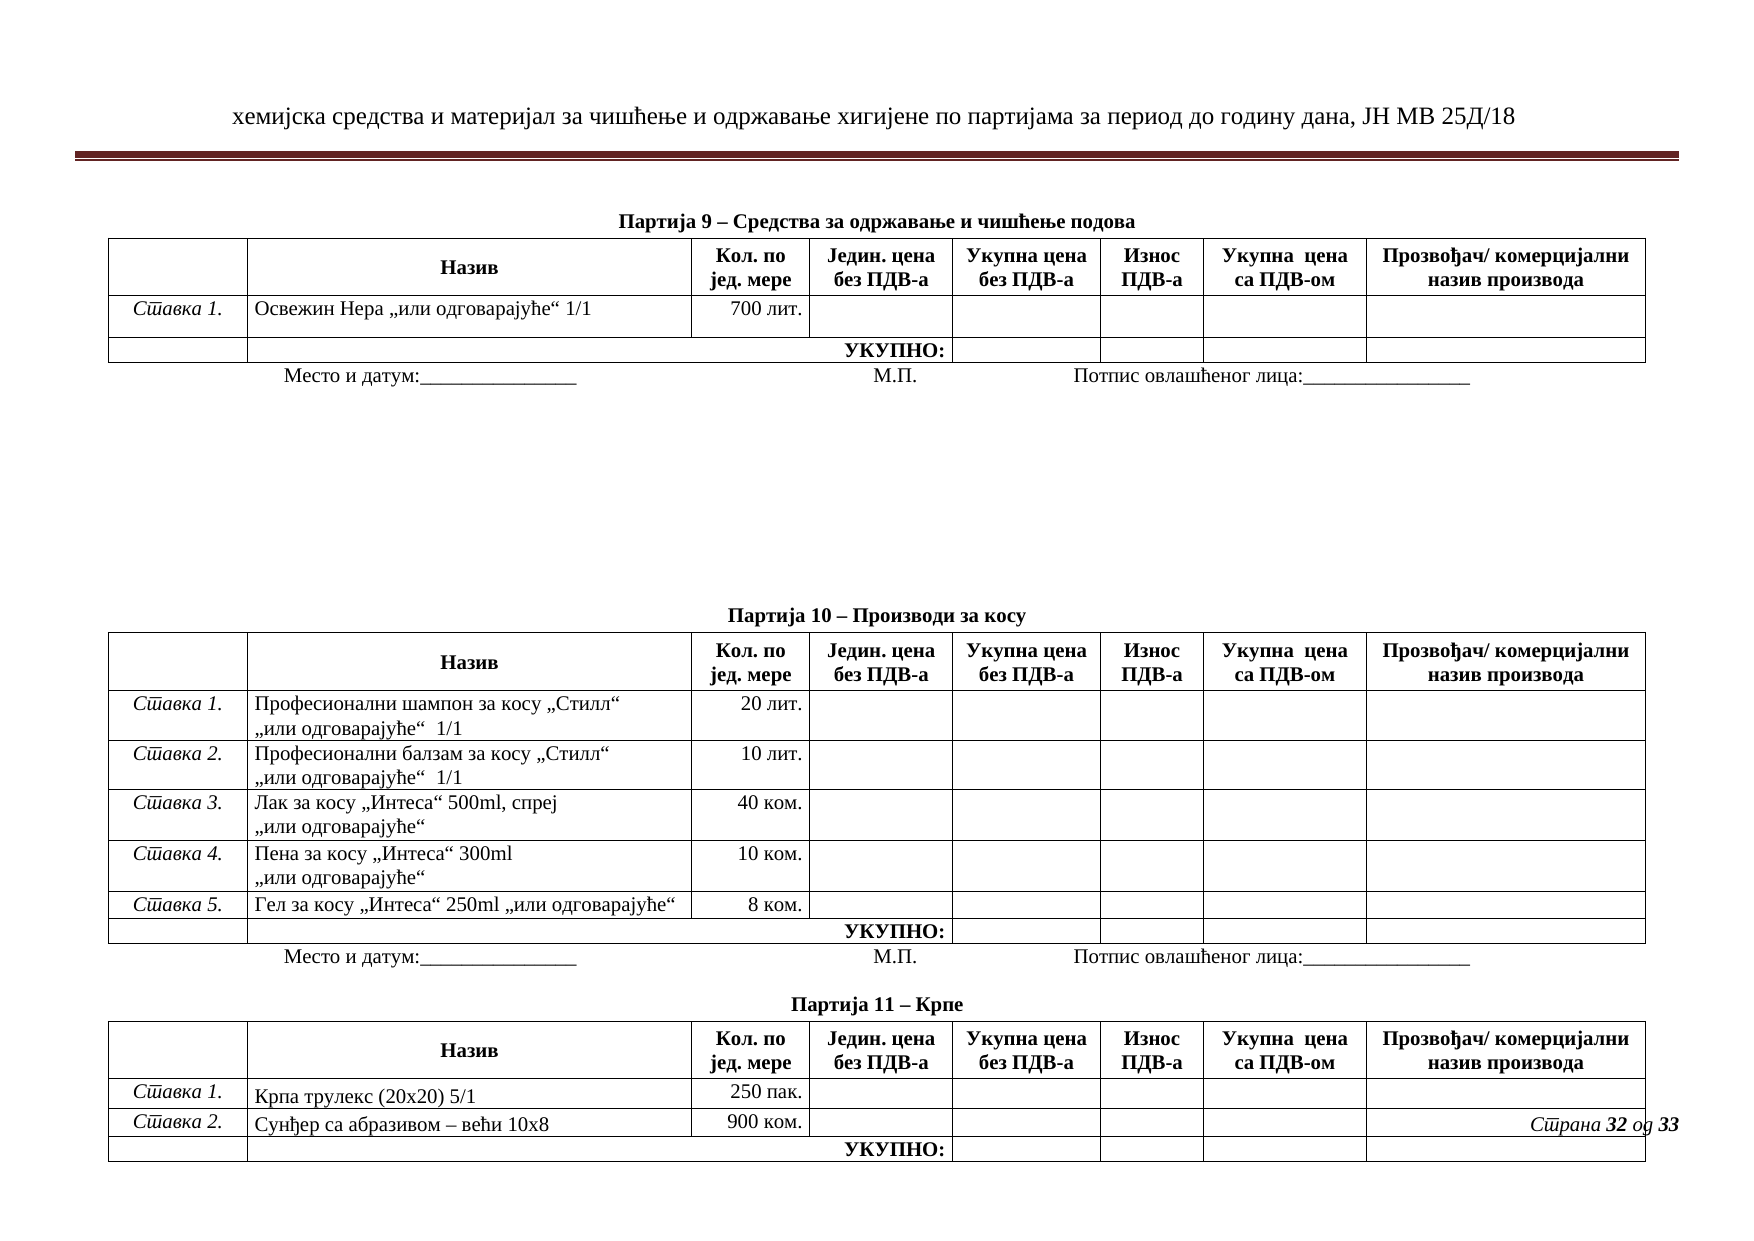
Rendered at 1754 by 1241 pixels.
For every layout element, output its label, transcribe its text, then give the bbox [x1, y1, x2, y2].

table_cell Ставка 1. [109, 691, 247, 739]
table_cell [1367, 741, 1645, 789]
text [75, 281, 1679, 387]
table_cell [1367, 919, 1645, 943]
table_cell [953, 338, 1100, 362]
table_cell Освежин Нера „или одговарајуће“ 1/1 [248, 296, 691, 337]
table_cell [1204, 338, 1366, 362]
table_cell [953, 1079, 1100, 1108]
table_cell [1367, 841, 1645, 891]
table_cell [1204, 1109, 1366, 1136]
table_cell [1101, 1137, 1203, 1161]
table_cell [1367, 1079, 1645, 1108]
table_cell [1204, 892, 1366, 918]
table_cell УКУПНО: [248, 338, 952, 362]
table_cell Ставка 1. [109, 296, 247, 337]
table_cell Сунђер са абразивом – већи 10х8 [248, 1109, 691, 1136]
table_cell [810, 1079, 952, 1108]
table_cell [953, 296, 1100, 337]
table_cell [109, 919, 247, 943]
table_cell [1101, 1109, 1203, 1136]
table_cell Ставка 2. [109, 1109, 247, 1136]
table_cell Гел за косу „Интеса“ 250ml „или одговарајуће“ [248, 892, 691, 918]
table_cell [1101, 741, 1203, 789]
table_cell 900 ком. [692, 1109, 809, 1136]
table_cell Пена за косу „Интеса“ 300ml „или одговарајуће“ [248, 841, 691, 891]
table_cell [1204, 296, 1366, 337]
table_cell [1101, 892, 1203, 918]
table_cell [953, 1137, 1100, 1161]
table_cell [953, 892, 1100, 918]
table_cell [953, 790, 1100, 839]
table_header Кол. по јед. мере [692, 1022, 809, 1078]
table_header [109, 1022, 247, 1078]
table_cell [1204, 691, 1366, 739]
table_header [109, 239, 247, 295]
table_cell Лак за косу „Интеса“ 500ml, спреј „или одговарајуће“ [248, 790, 691, 839]
table_header Назив [248, 633, 691, 690]
table_header Укупна цена без ПДВ-а [953, 239, 1100, 295]
table_cell [1367, 892, 1645, 918]
table_cell Ставка 5. [109, 892, 247, 918]
table_cell [953, 1109, 1100, 1136]
table_header Прозвођач/ комерцијални назив производа [1367, 633, 1645, 690]
table_cell [1367, 1109, 1645, 1136]
table_cell 250 пак. [692, 1079, 809, 1108]
table_cell 10 ком. [692, 841, 809, 891]
table_cell [810, 892, 952, 918]
table_cell [1101, 691, 1203, 739]
table_cell [810, 841, 952, 891]
text Партија 11 – Крпе [75, 992, 1679, 1016]
table_cell [953, 919, 1100, 943]
table_cell Ставка 3. [109, 790, 247, 839]
table_header Прозвођач/ комерцијални назив производа [1367, 1022, 1645, 1078]
table_cell 700 лит. [692, 296, 809, 337]
table_cell [810, 790, 952, 839]
table_header Укупна цена са ПДВ-ом [1204, 633, 1366, 690]
table_cell [1367, 1137, 1645, 1161]
table_cell [1204, 790, 1366, 839]
table_header Износ ПДВ-а [1101, 633, 1203, 690]
table_cell 10 лит. [692, 741, 809, 789]
table_cell [1204, 1079, 1366, 1108]
table_cell [109, 1137, 247, 1161]
table_header Износ ПДВ-а [1101, 239, 1203, 295]
table_cell [1204, 741, 1366, 789]
table_cell [1204, 841, 1366, 891]
table_cell Професионални балзам за косу „Стилл“ „или одговарајуће“ 1/1 [248, 741, 691, 789]
table_cell [1367, 691, 1645, 739]
table_header [109, 633, 247, 690]
table_header Укупна цена без ПДВ-а [953, 1022, 1100, 1078]
table_cell [810, 691, 952, 739]
table_cell 20 лит. [692, 691, 809, 739]
table_cell УКУПНО: [248, 1137, 952, 1161]
table_cell [1367, 296, 1645, 337]
table_header Укупна цена са ПДВ-ом [1204, 1022, 1366, 1078]
table_cell [810, 1109, 952, 1136]
table_cell [1101, 296, 1203, 337]
table_cell [1204, 1137, 1366, 1161]
table_cell [1101, 919, 1203, 943]
table_cell [1204, 919, 1366, 943]
table_header Једин. цена без ПДВ-а [810, 1022, 952, 1078]
table_cell [1367, 338, 1645, 362]
table_header Једин. цена без ПДВ-а [810, 633, 952, 690]
table_header Једин. цена без ПДВ-а [810, 239, 952, 295]
table_cell Ставка 4. [109, 841, 247, 891]
table_header Прозвођач/ комерцијални назив производа [1367, 239, 1645, 295]
table_cell 8 ком. [692, 892, 809, 918]
table_cell [810, 296, 952, 337]
table_cell Професионални шампон за косу „Стилл“ „или одговарајуће“ 1/1 [248, 691, 691, 739]
table_cell [1101, 790, 1203, 839]
table_cell [953, 741, 1100, 789]
table_cell Ставка 1. [109, 1079, 247, 1108]
table_cell Крпа трулекс (20х20) 5/1 [248, 1079, 691, 1108]
table_header Кол. по јед. мере [692, 239, 809, 295]
table_cell УКУПНО: [248, 919, 952, 943]
table_header Кол. по јед. мере [692, 633, 809, 690]
table_header Укупна цена без ПДВ-а [953, 633, 1100, 690]
table_cell [810, 741, 952, 789]
table_header Износ ПДВ-а [1101, 1022, 1203, 1078]
table_cell [109, 338, 247, 362]
table_header Укупна цена са ПДВ-ом [1204, 239, 1366, 295]
text Партија 9 – Средства за одржавање и чишћење подова [75, 209, 1679, 233]
table_cell [1101, 338, 1203, 362]
table_cell 40 ком. [692, 790, 809, 839]
table_cell Ставка 2. [109, 741, 247, 789]
table_cell [1101, 1079, 1203, 1108]
table_header Назив [248, 1022, 691, 1078]
text Место и датум:_______________ М.П. Потпис овлашћеног лица:________________ [75, 676, 1679, 968]
text Партија 10 – Производи за косу [75, 603, 1679, 627]
table_cell [1101, 841, 1203, 891]
table_cell [1367, 790, 1645, 839]
table_cell [953, 691, 1100, 739]
table_header Назив [248, 239, 691, 295]
table_cell [953, 841, 1100, 891]
